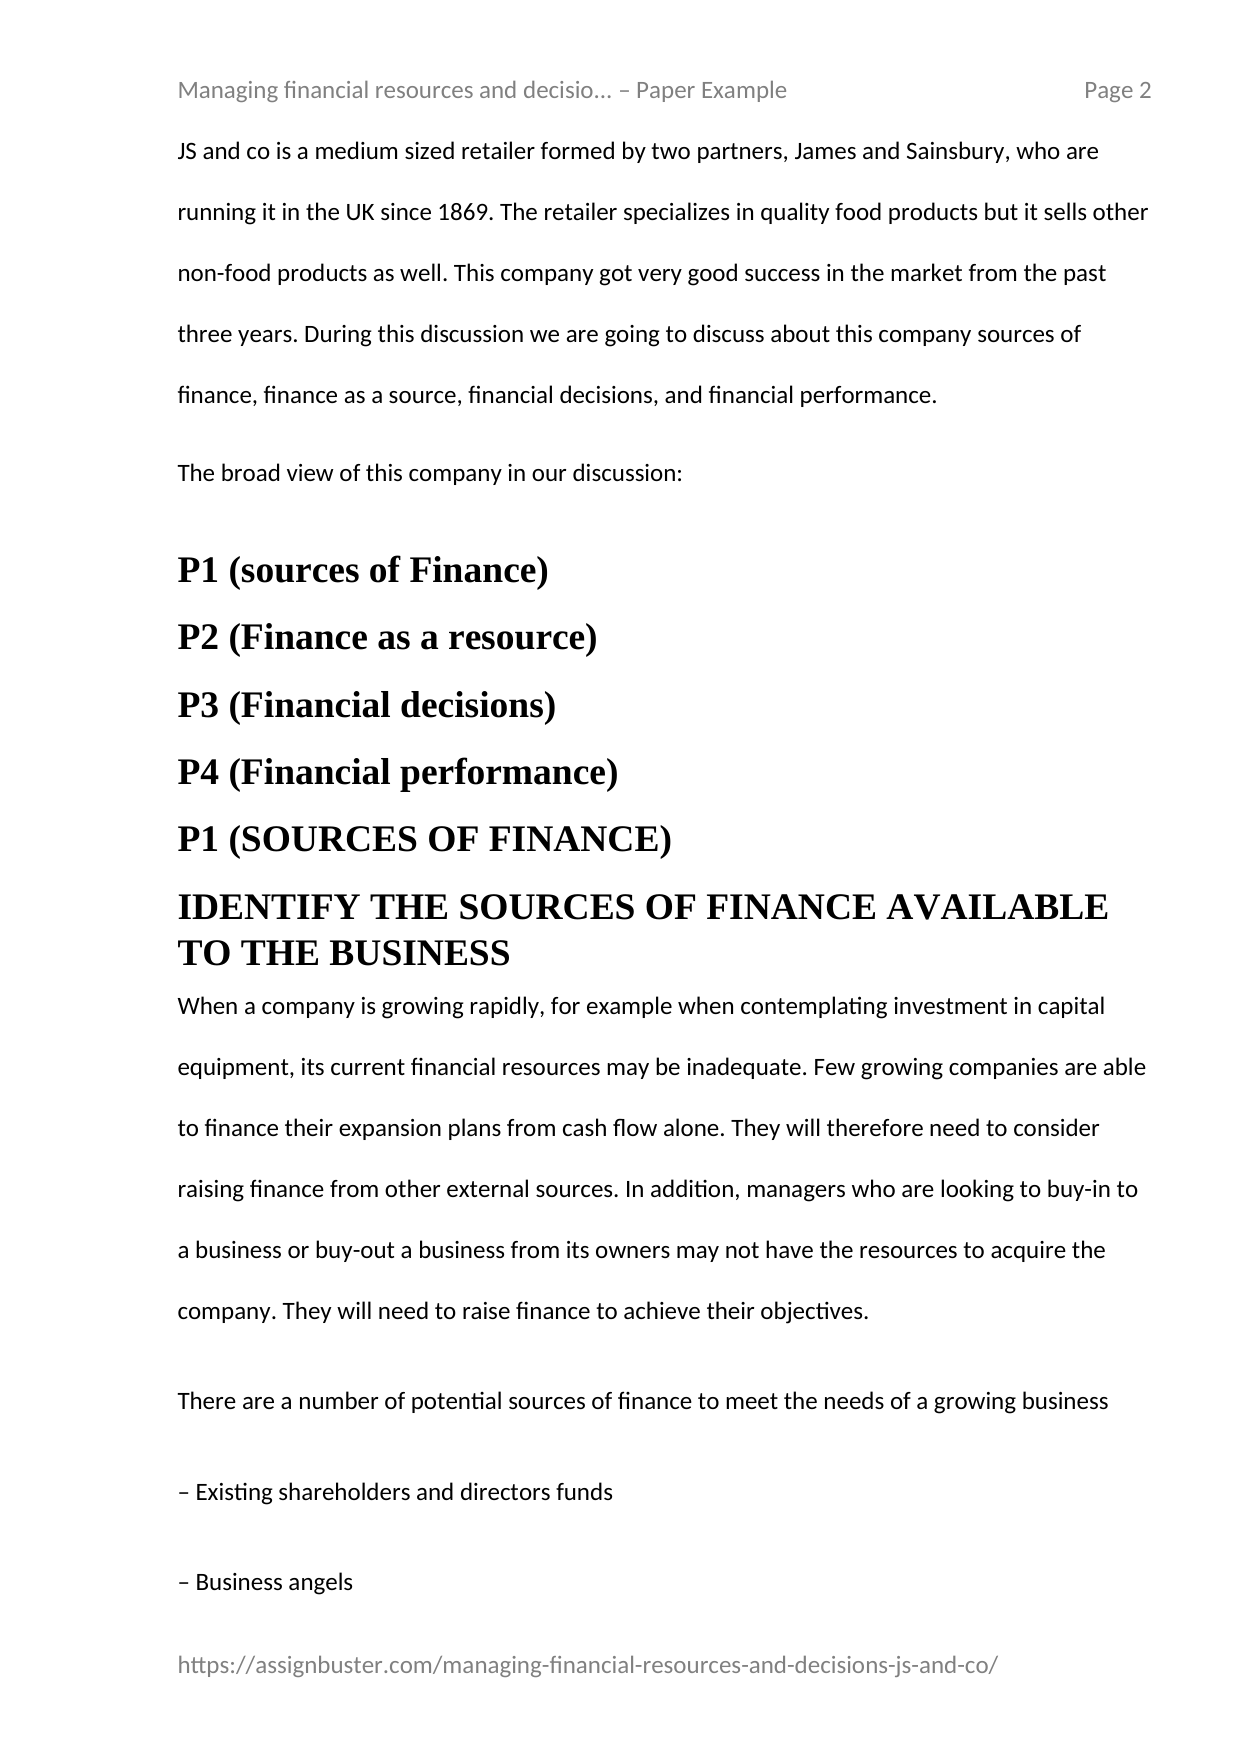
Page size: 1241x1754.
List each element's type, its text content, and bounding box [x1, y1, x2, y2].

subtitle P1 (SOURCES OF FINANCE) [177, 817, 1152, 860]
text There are a number of potential sources of finance to meet the needs of a growing business [177, 1386, 1152, 1416]
subtitle P2 (Finance as a resource) [177, 614, 1152, 658]
subtitle P3 (Financial decisions) [177, 682, 1152, 725]
subtitle P4 (Financial performance) [177, 749, 1152, 792]
text JS and co is a medium sized retailer formed by two partners, James and Sainsbury, who are running it in the UK since 1869. The retailer specializes in quality food products but it sells other non-food products as well. This company got very good success in the market from the past three years. During this discussion we are going to discuss about this company sources of finance, finance as a source, financial decisions, and financial performance. [177, 135, 1152, 409]
text – Business angels [177, 1567, 1152, 1597]
subtitle IDENTIFY THE SOURCES OF FINANCE AVAILABLE TO THE BUSINESS [177, 884, 1152, 974]
subtitle P1 (sources of Finance) [177, 547, 1152, 590]
text – Existing shareholders and directors funds [177, 1476, 1152, 1507]
text When a company is growing rapidly, for example when contemplating investment in capital equipment, its current financial resources may be inadequate. Few growing companies are able to finance their expansion plans from cash flow alone. They will therefore need to consider raising finance from other external sources. In addition, managers who are looking to buy-in to a business or buy-out a business from its owners may not have the resources to acquire the company. They will need to raise finance to achieve their objectives. [177, 990, 1152, 1326]
text The broad view of this company in our discussion: [177, 457, 1152, 487]
